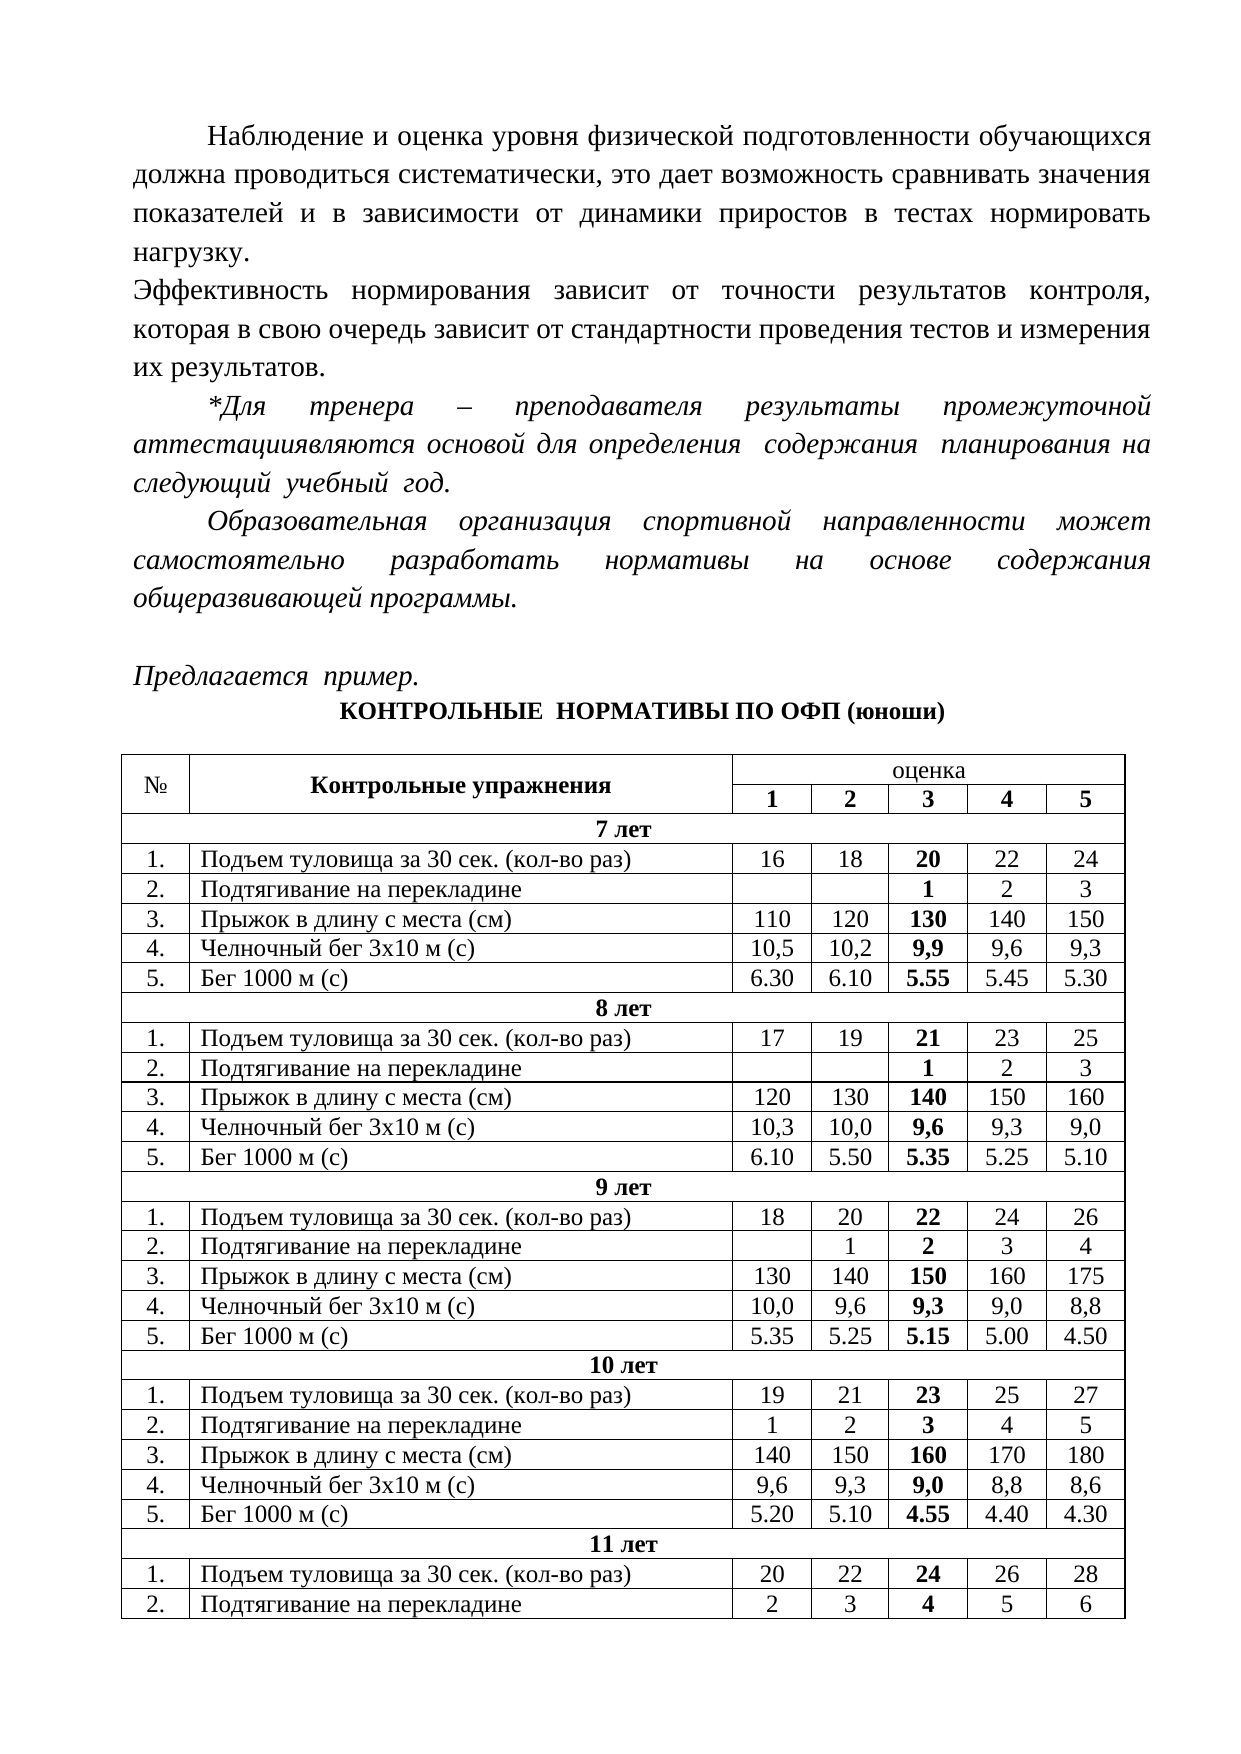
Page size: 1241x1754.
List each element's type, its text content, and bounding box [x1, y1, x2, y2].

table_cell Подтягивание на перекладине [190, 1053, 732, 1081]
table_cell [733, 1231, 811, 1260]
table_cell 5.30 [1047, 963, 1124, 992]
table_cell 130 [733, 1261, 811, 1290]
table_cell 3 [889, 1410, 967, 1439]
table_cell 9,0 [968, 1291, 1046, 1320]
table_cell 170 [968, 1440, 1046, 1469]
table_cell Подъем туловища за 30 сек. (кол-во раз) [190, 1023, 732, 1052]
table_cell 24 [968, 1202, 1046, 1230]
table_cell 130 [812, 1083, 888, 1111]
table_cell 1 [812, 1231, 888, 1260]
table_cell 22 [889, 1202, 967, 1230]
table_cell 9,6 [968, 934, 1046, 962]
table_cell 160 [968, 1261, 1046, 1290]
table_cell 9,6 [733, 1470, 811, 1498]
table_cell [812, 1053, 888, 1081]
table_cell 150 [1047, 904, 1124, 932]
table_cell 26 [968, 1559, 1046, 1588]
table_cell 9,3 [889, 1291, 967, 1320]
table_cell [733, 874, 811, 903]
table_cell 5.55 [889, 963, 967, 992]
table_cell 18 [733, 1202, 811, 1230]
table_cell 4.30 [1047, 1500, 1124, 1528]
table_cell 2 [733, 1589, 811, 1618]
table_cell 3. [122, 904, 189, 932]
table_cell 5. [122, 1321, 189, 1349]
table_cell Подъем туловища за 30 сек. (кол-во раз) [190, 844, 732, 873]
table_cell Бег 1000 м (с) [190, 963, 732, 992]
table_cell 2. [122, 1410, 189, 1439]
table_cell 160 [1047, 1083, 1124, 1111]
table_cell Прыжок в длину с места (см) [190, 904, 732, 932]
table_cell 1. [122, 1559, 189, 1588]
table_cell 1 [889, 874, 967, 903]
table_cell 150 [968, 1083, 1046, 1111]
table_cell 6.10 [733, 1142, 811, 1171]
table_cell 4. [122, 1291, 189, 1320]
table_cell 4.55 [889, 1500, 967, 1528]
table_cell 150 [889, 1261, 967, 1290]
table_cell 3. [122, 1440, 189, 1469]
table_cell 9,3 [1047, 934, 1124, 962]
table_cell 2. [122, 874, 189, 903]
table_cell 140 [812, 1261, 888, 1290]
table_cell Бег 1000 м (с) [190, 1500, 732, 1528]
table_cell 5.10 [1047, 1142, 1124, 1171]
table_cell 5.35 [889, 1142, 967, 1171]
table_cell 19 [812, 1023, 888, 1052]
table_cell 21 [812, 1380, 888, 1409]
table_cell Бег 1000 м (с) [190, 1321, 732, 1349]
table_cell 1 [733, 785, 811, 813]
table_cell 6 [1047, 1589, 1124, 1618]
table_cell 5. [122, 1142, 189, 1171]
table_cell [733, 1053, 811, 1081]
table_cell 4.40 [968, 1500, 1046, 1528]
table_cell Челночный бег 3x10 м (с) [190, 1112, 732, 1141]
table_cell 120 [733, 1083, 811, 1111]
table_cell Подтягивание на перекладине [190, 874, 732, 903]
table_cell Бег 1000 м (с) [190, 1142, 732, 1171]
table_cell 180 [1047, 1440, 1124, 1469]
table_cell 130 [889, 904, 967, 932]
table_cell 26 [1047, 1202, 1124, 1230]
table_cell 160 [889, 1440, 967, 1469]
table_cell 1 [889, 1053, 967, 1081]
table_cell 2 [968, 1053, 1046, 1081]
text Предлагается пример. [133, 658, 1152, 691]
table_cell 9,0 [1047, 1112, 1124, 1141]
table_cell Подтягивание на перекладине [190, 1231, 732, 1260]
table_cell 8,6 [1047, 1470, 1124, 1498]
table_cell Прыжок в длину с места (см) [190, 1440, 732, 1469]
table_cell Прыжок в длину с места (см) [190, 1083, 732, 1111]
table_cell 10,3 [733, 1112, 811, 1141]
table_cell 9,3 [812, 1470, 888, 1498]
text Эффективность нормирования зависит от точности результатов контроля, которая в свою очередь зависит от стандартности проведения тестов и измерения их результатов. [133, 272, 1152, 383]
table_cell 7 лет [122, 814, 1124, 843]
table_cell 24 [1047, 844, 1124, 873]
table_cell 4. [122, 1112, 189, 1141]
table_cell 120 [812, 904, 888, 932]
table_cell Челночный бег 3x10 м (с) [190, 1291, 732, 1320]
table_cell 1. [122, 1023, 189, 1052]
table_cell 18 [812, 844, 888, 873]
table_cell 5.45 [968, 963, 1046, 992]
table_cell Прыжок в длину с места (см) [190, 1261, 732, 1290]
table_cell 1. [122, 1202, 189, 1230]
table_cell 175 [1047, 1261, 1124, 1290]
table_cell 23 [889, 1380, 967, 1409]
table_cell 25 [1047, 1023, 1124, 1052]
table_cell 5. [122, 963, 189, 992]
table_cell 4 [1047, 1231, 1124, 1260]
table_cell 4 [889, 1589, 967, 1618]
table_cell 5 [1047, 1410, 1124, 1439]
table_cell 19 [733, 1380, 811, 1409]
table_cell 10 лет [122, 1351, 1124, 1379]
table_cell 140 [968, 904, 1046, 932]
table_cell 9,0 [889, 1470, 967, 1498]
table_cell 8 лет [122, 993, 1124, 1022]
table_cell 9,9 [889, 934, 967, 962]
table_cell Подтягивание на перекладине [190, 1589, 732, 1618]
table_cell 5.10 [812, 1500, 888, 1528]
table_cell 4. [122, 934, 189, 962]
table_header оценка [733, 755, 1124, 783]
table_cell 1. [122, 844, 189, 873]
table_cell 1 [733, 1410, 811, 1439]
table_cell 28 [1047, 1559, 1124, 1588]
table_cell 27 [1047, 1380, 1124, 1409]
table_cell 10,5 [733, 934, 811, 962]
text КОНТРОЛЬНЫЕ НОРМАТИВЫ ПО ОФП (юноши) [133, 696, 1152, 725]
text Наблюдение и оценка уровня физической подготовленности обучающихся должна проводиться систематически, это дает возможность сравнивать значения показателей и в зависимости от динамики приростов в тестах нормировать нагрузку. [133, 118, 1152, 267]
table_cell Подъем туловища за 30 сек. (кол-во раз) [190, 1380, 732, 1409]
table_cell 1. [122, 1380, 189, 1409]
table_header Контрольные упражнения [190, 755, 732, 813]
table_cell 5.50 [812, 1142, 888, 1171]
table_cell 8,8 [968, 1470, 1046, 1498]
table_cell 3 [1047, 1053, 1124, 1081]
table_cell Подтягивание на перекладине [190, 1410, 732, 1439]
table_cell 9,6 [812, 1291, 888, 1320]
table_cell 2 [968, 874, 1046, 903]
table_cell Челночный бег 3x10 м (с) [190, 934, 732, 962]
table_cell Челночный бег 3x10 м (с) [190, 1470, 732, 1498]
table_cell 10,2 [812, 934, 888, 962]
table_cell 150 [812, 1440, 888, 1469]
table_cell 9,3 [968, 1112, 1046, 1141]
table_cell 2 [812, 785, 888, 813]
table_cell 5.25 [812, 1321, 888, 1349]
table_cell 3 [889, 785, 967, 813]
table_cell 5.25 [968, 1142, 1046, 1171]
table_cell 140 [889, 1083, 967, 1111]
table_cell 3. [122, 1261, 189, 1290]
table_cell 25 [968, 1380, 1046, 1409]
table_cell 5. [122, 1500, 189, 1528]
table_cell Подъем туловища за 30 сек. (кол-во раз) [190, 1559, 732, 1588]
text *Для тренера – преподавателя результаты промежуточной аттестацииявляются основой для определения содержания планирования на следующий учебный год. [133, 388, 1152, 498]
table_cell 20 [889, 844, 967, 873]
table_cell 2 [889, 1231, 967, 1260]
table_cell [812, 874, 888, 903]
table_cell 5.35 [733, 1321, 811, 1349]
table_cell 9,6 [889, 1112, 967, 1141]
table_cell 2 [812, 1410, 888, 1439]
table_cell 4.50 [1047, 1321, 1124, 1349]
table_cell 4. [122, 1470, 189, 1498]
table_cell 5.20 [733, 1500, 811, 1528]
table_cell 6.30 [733, 963, 811, 992]
table_cell 5 [1047, 785, 1124, 813]
text Образовательная организация спортивной направленности может самостоятельно разработать нормативы на основе содержания общеразвивающей программы. [133, 503, 1152, 614]
table_cell 5.00 [968, 1321, 1046, 1349]
table_cell 22 [968, 844, 1046, 873]
table_cell Подъем туловища за 30 сек. (кол-во раз) [190, 1202, 732, 1230]
table_cell 8,8 [1047, 1291, 1124, 1320]
table_cell 20 [812, 1202, 888, 1230]
table_header № [122, 755, 189, 813]
table_cell 2. [122, 1231, 189, 1260]
table_cell 4 [968, 785, 1046, 813]
table_cell 23 [968, 1023, 1046, 1052]
table_cell 140 [733, 1440, 811, 1469]
table_cell 5.15 [889, 1321, 967, 1349]
table_cell 22 [812, 1559, 888, 1588]
table_cell 17 [733, 1023, 811, 1052]
table_cell 11 лет [122, 1529, 1124, 1558]
table_cell 2. [122, 1589, 189, 1618]
table_cell 4 [968, 1410, 1046, 1439]
table_cell 16 [733, 844, 811, 873]
table_cell 3 [968, 1231, 1046, 1260]
table_cell 3. [122, 1083, 189, 1111]
table_cell 6.10 [812, 963, 888, 992]
table_cell 3 [812, 1589, 888, 1618]
table_cell 9 лет [122, 1172, 1124, 1201]
table_cell 10,0 [733, 1291, 811, 1320]
table_cell 21 [889, 1023, 967, 1052]
table_cell 3 [1047, 874, 1124, 903]
table_cell 24 [889, 1559, 967, 1588]
table_cell 110 [733, 904, 811, 932]
table_cell 5 [968, 1589, 1046, 1618]
table_cell 2. [122, 1053, 189, 1081]
table_cell 20 [733, 1559, 811, 1588]
table_cell 10,0 [812, 1112, 888, 1141]
